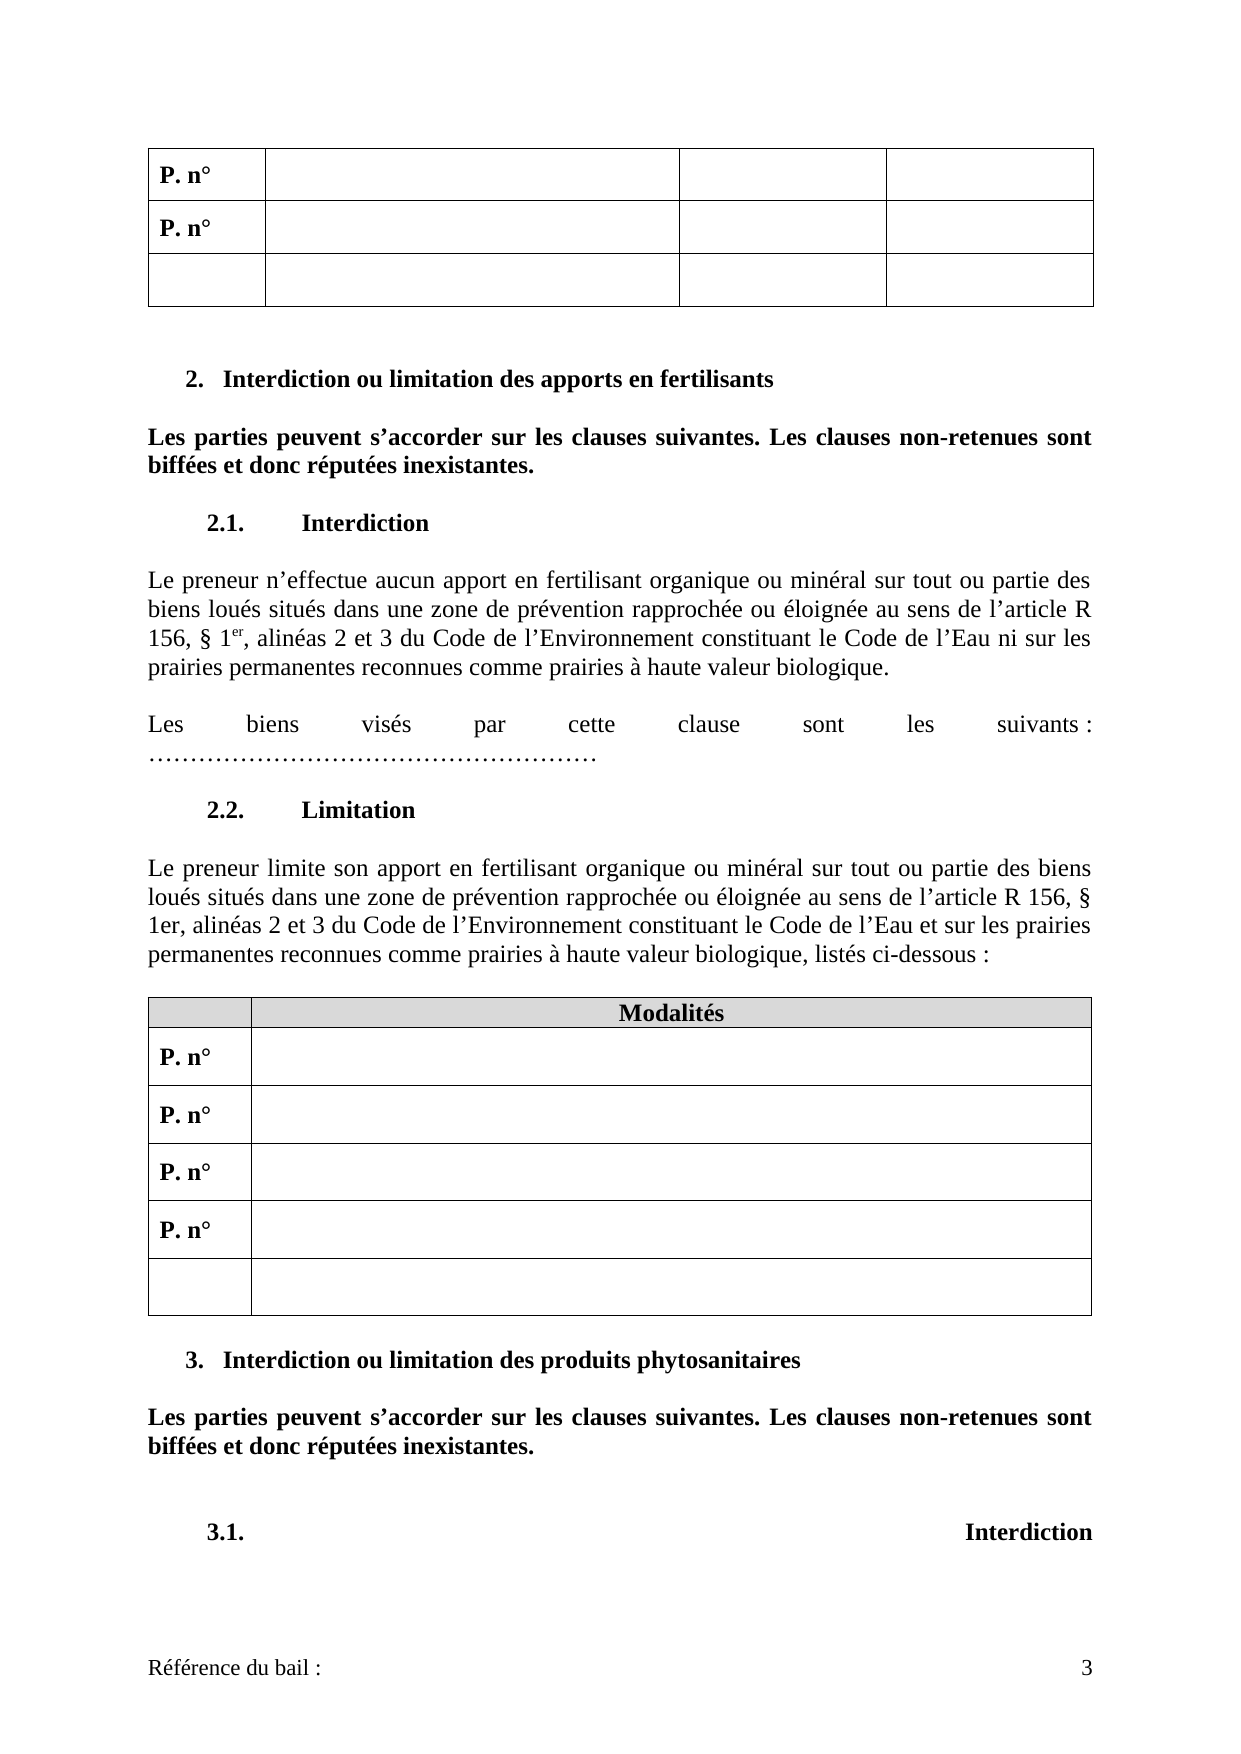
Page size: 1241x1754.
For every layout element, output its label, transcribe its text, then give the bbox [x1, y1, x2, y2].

table_header [149, 998, 251, 1027]
table_cell [252, 1028, 1091, 1085]
table_header Modalités [252, 998, 1091, 1027]
table_cell [266, 201, 679, 253]
text Les biens visés par cette clause sont les suivants : ……………………………………………… [148, 709, 1093, 767]
table_cell [680, 254, 886, 306]
table_cell [252, 1086, 1091, 1143]
table_cell [680, 149, 886, 200]
text Le preneur n’effectue aucun apport en fertilisant organique ou minéral sur tout ou partie des biens loués situés dans une zone de prévention rapprochée ou éloignée au sens de l’article R 156, § 1er, alinéas 2 et 3 du Code de l’Environnement constituant le Code de l’Eau ni sur les prairies permanentes reconnues comme prairies à haute valeur biologique. [148, 566, 1093, 681]
list Interdiction [207, 1517, 1093, 1574]
list Interdiction ou limitation des apports en fertilisants [185, 364, 1093, 393]
text Les parties peuvent s’accorder sur les clauses suivantes. Les clauses non-retenues sont biffées et donc réputées inexistantes. [148, 1402, 1093, 1460]
table_cell [149, 1259, 251, 1315]
table_cell [252, 1201, 1091, 1258]
table_cell [149, 254, 265, 306]
table_cell [887, 149, 1093, 200]
list Interdiction ou limitation des produits phytosanitaires [185, 1345, 1093, 1374]
table_cell [680, 201, 886, 253]
table_cell P. n° [149, 1086, 251, 1143]
table_cell [887, 254, 1093, 306]
table_cell P. n° [149, 1201, 251, 1258]
table_cell [266, 149, 679, 200]
table_cell [252, 1144, 1091, 1200]
table_cell [887, 201, 1093, 253]
table_cell [252, 1259, 1091, 1315]
text Les parties peuvent s’accorder sur les clauses suivantes. Les clauses non-retenues sont biffées et donc réputées inexistantes. [148, 422, 1093, 479]
list Interdiction [207, 508, 1093, 537]
table_cell P. n° [149, 1144, 251, 1200]
table_cell P. n° [149, 149, 265, 200]
text Le preneur limite son apport en fertilisant organique ou minéral sur tout ou partie des biens loués situés dans une zone de prévention rapprochée ou éloignée au sens de l’article R 156, § 1er, alinéas 2 et 3 du Code de l’Environnement constituant le Code de l’Eau et sur les prairies permanentes reconnues comme prairies à haute valeur biologique, listés ci-dessous : [148, 853, 1093, 968]
table_cell P. n° [149, 201, 265, 253]
table_cell P. n° [149, 1028, 251, 1085]
list Limitation [207, 796, 1093, 824]
table_cell [266, 254, 679, 306]
